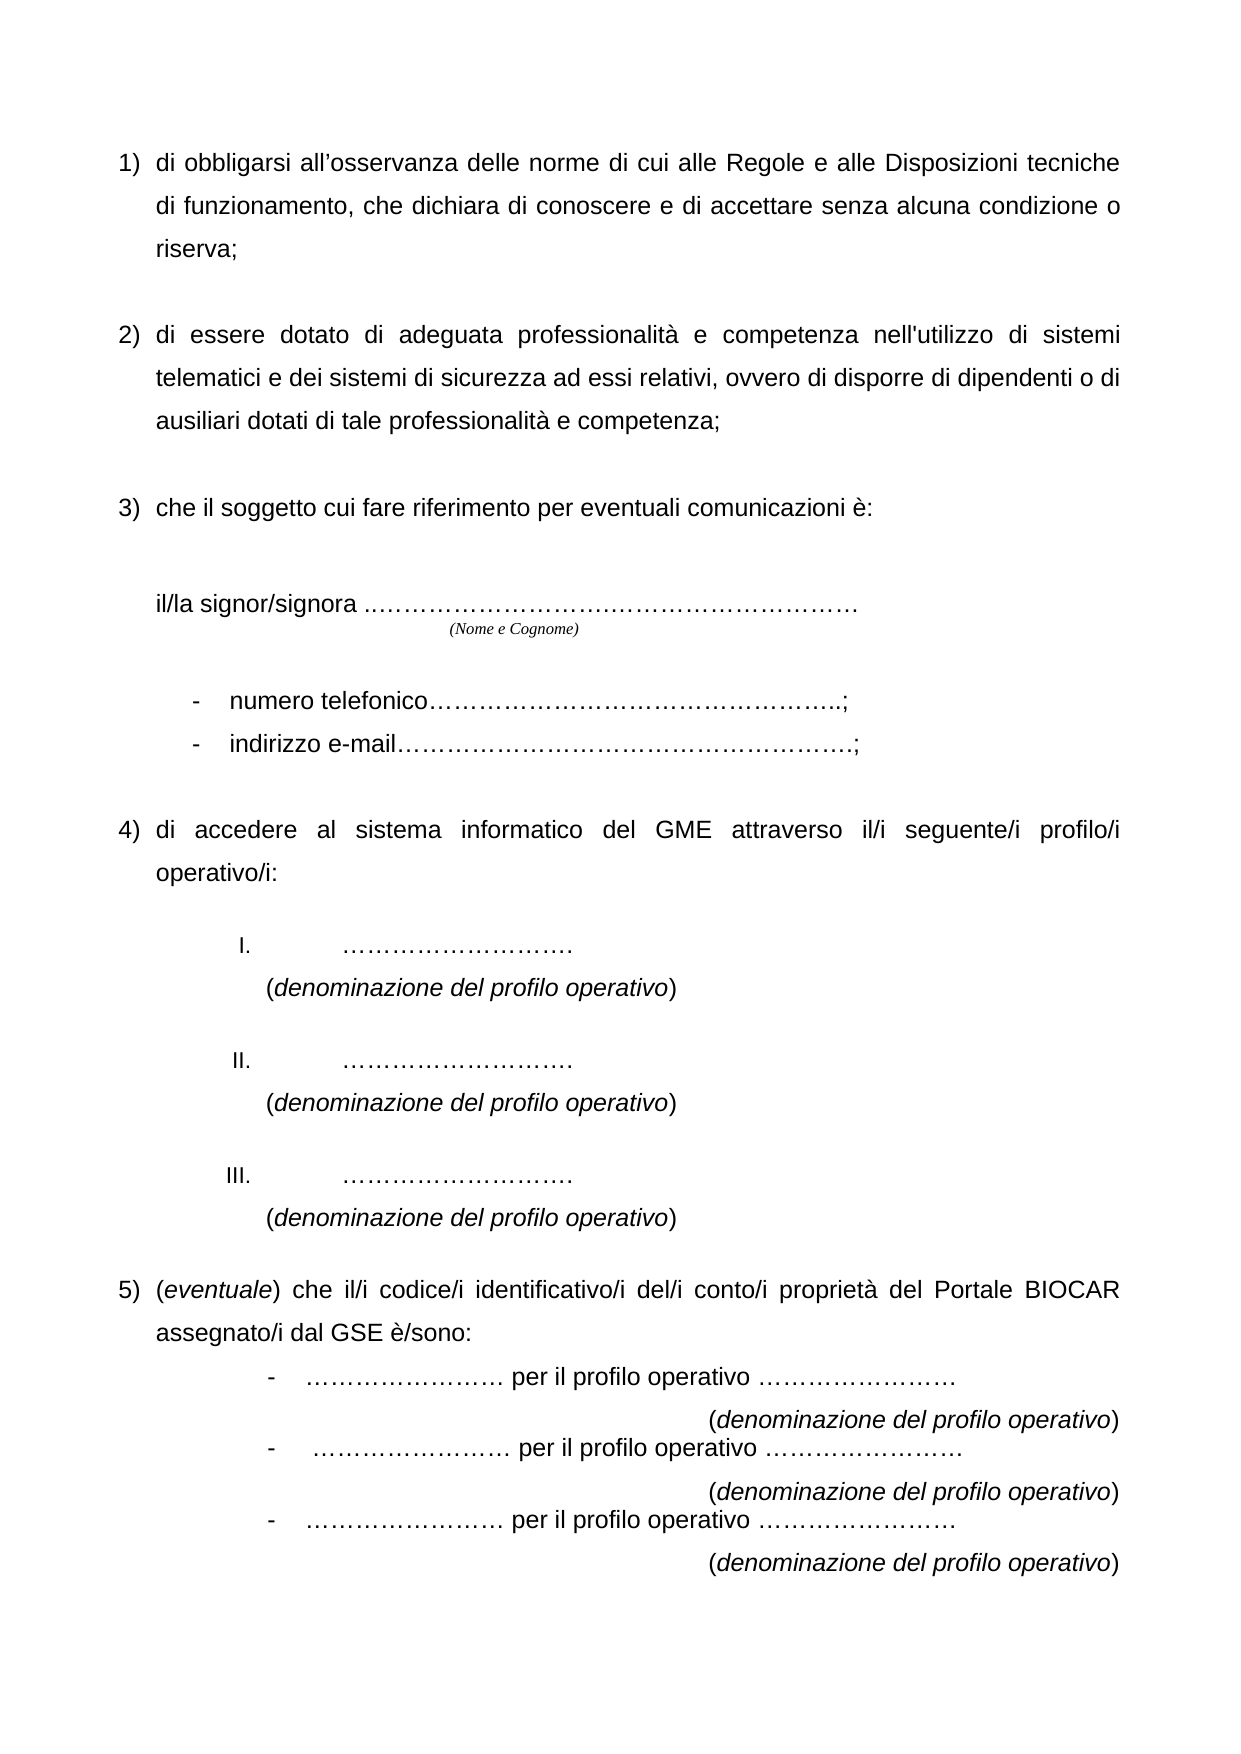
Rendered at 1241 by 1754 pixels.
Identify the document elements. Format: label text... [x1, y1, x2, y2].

text il/la signor/signora ..……………………….………………………… [156, 589, 1122, 618]
list …………………… per il profilo operativo …………………… [267, 1505, 1122, 1534]
list …………………… per il profilo operativo …………………… [267, 1361, 1122, 1390]
text (denominazione del profilo operativo) [673, 1404, 1122, 1433]
list …………………… per il profilo operativo …………………… [267, 1433, 1122, 1462]
list numero telefonico…………………………………………..; [192, 686, 1122, 714]
list (eventuale) che il/i codice/i identificativo/i del/i conto/i proprietà del Portale BIOCAR assegnato/i dal GSE è/sono: [118, 1275, 1122, 1347]
list di accedere al sistema informatico del GME attraverso il/i seguente/i profilo/i operativo/i: [118, 815, 1122, 887]
list di obbligarsi all’osservanza delle norme di cui alle Regole e alle Disposizioni tecniche di funzionamento, che dichiara di conoscere e di accettare senza alcuna condizione o riserva; [118, 148, 1122, 263]
text (denominazione del profilo operativo) [673, 1476, 1122, 1505]
list indirizzo e-mail……………………………………………….; [192, 729, 1122, 758]
list ………………………. [251, 1045, 1122, 1074]
text (denominazione del profilo operativo) [192, 1203, 1122, 1232]
list ………………………. [251, 1160, 1122, 1189]
text (denominazione del profilo operativo) [192, 973, 1122, 1002]
list ………………………. [251, 930, 1122, 959]
list di essere dotato di adeguata professionalità e competenza nell'utilizzo di sistemi telematici e dei sistemi di sicurezza ad essi relativi, ovvero di disporre di dipendenti o di ausiliari dotati di tale professionalità e competenza; [118, 320, 1122, 435]
text (denominazione del profilo operativo) [673, 1548, 1122, 1577]
text (denominazione del profilo operativo) [192, 1088, 1122, 1117]
list che il soggetto cui fare riferimento per eventuali comunicazioni è: [118, 493, 1122, 521]
